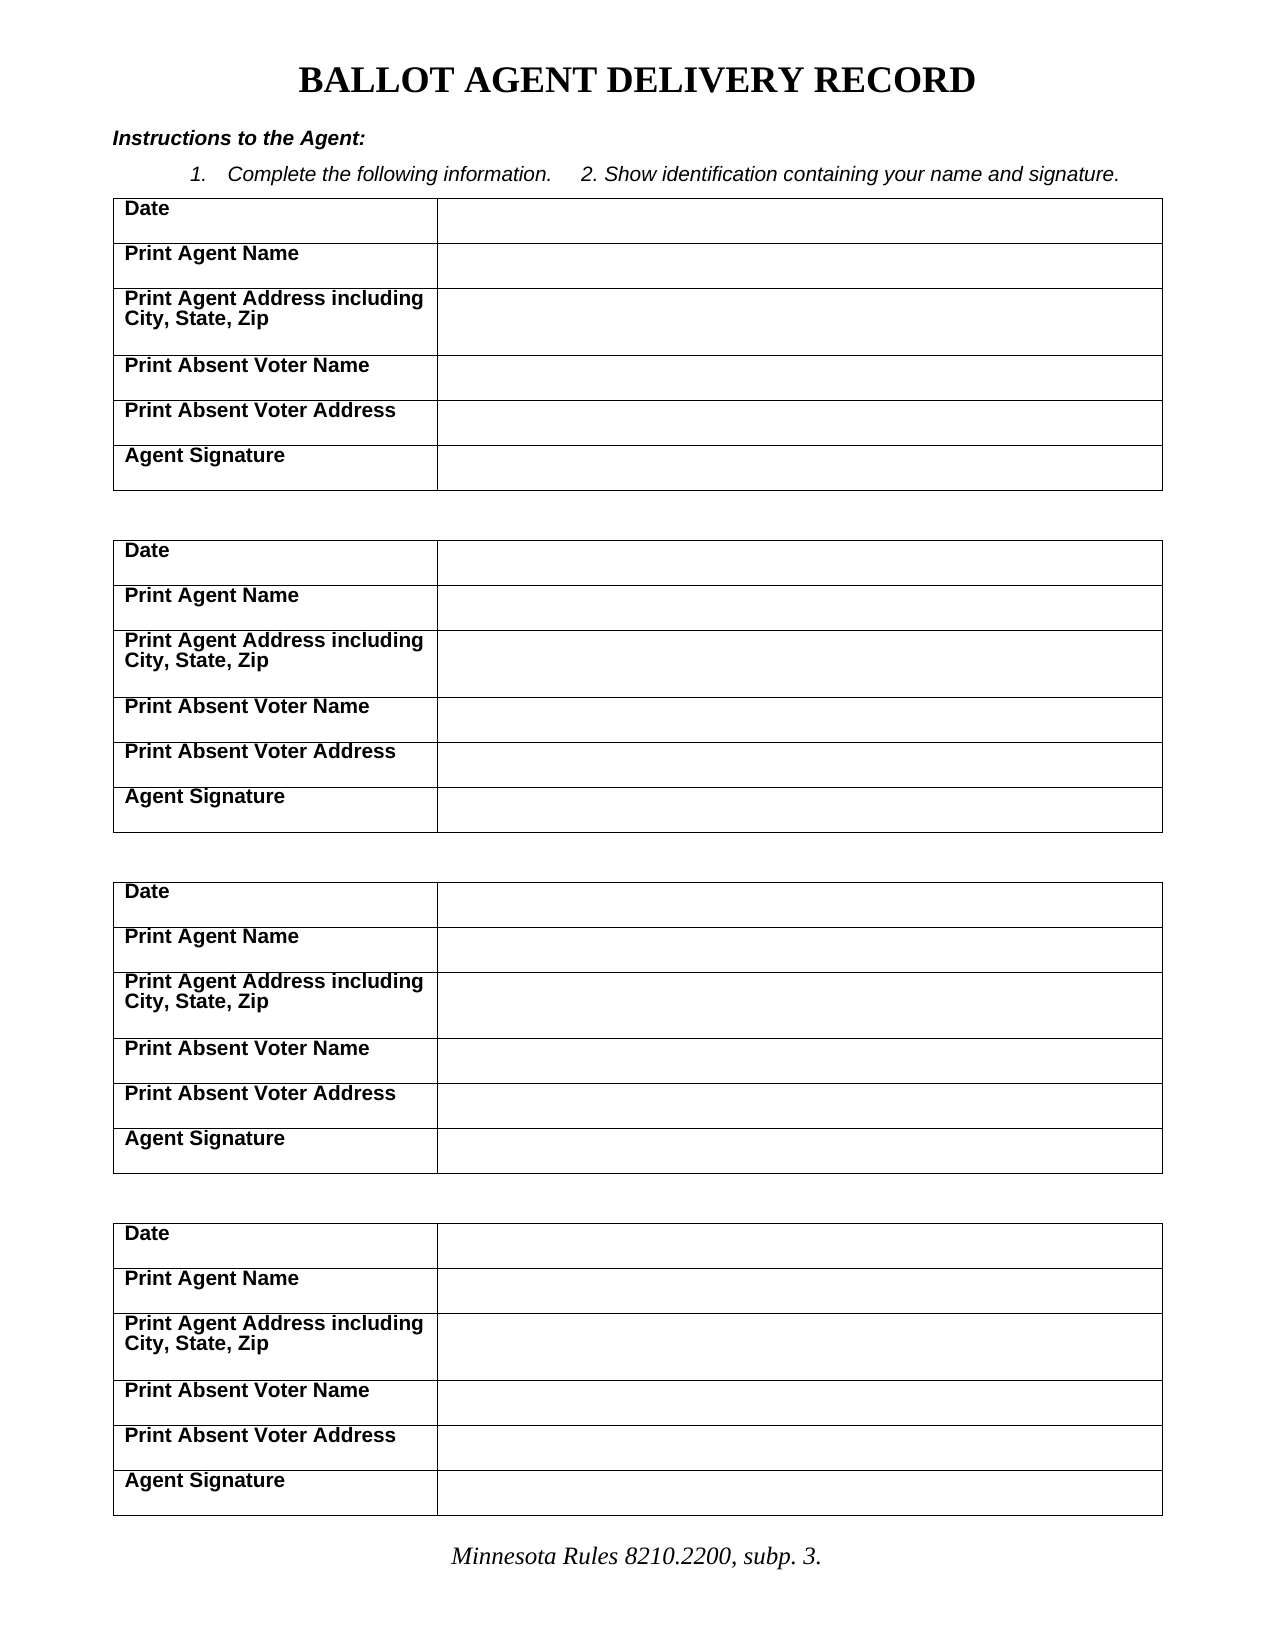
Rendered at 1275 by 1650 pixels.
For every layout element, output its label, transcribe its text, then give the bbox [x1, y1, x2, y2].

table_cell [438, 586, 1162, 630]
table_cell Print Agent Address including City, State, Zip [114, 973, 437, 1038]
table_cell [438, 1314, 1162, 1380]
table_cell Print Absent Voter Address [114, 1084, 437, 1128]
text Minnesota Rules 8210.2200, subp. 3. [112, 1541, 1162, 1570]
table_header [438, 199, 1162, 243]
table_cell Print Agent Name [114, 928, 437, 972]
table_cell Agent Signature [114, 446, 437, 490]
table_cell Print Agent Name [114, 244, 437, 288]
table_header Date [114, 883, 437, 927]
table_header [438, 541, 1162, 585]
table_cell Print Agent Address including City, State, Zip [114, 631, 437, 697]
table_cell Print Agent Name [114, 586, 437, 630]
table_header Date [114, 199, 437, 243]
table_cell Print Agent Address including City, State, Zip [114, 1314, 437, 1380]
text BALLOT AGENT DELIVERY RECORD [112, 57, 1162, 101]
table_cell [438, 1381, 1162, 1425]
table_cell [438, 788, 1162, 832]
table_cell [438, 973, 1162, 1038]
table_cell [438, 244, 1162, 288]
table_cell Agent Signature [114, 788, 437, 832]
table_cell [438, 401, 1162, 445]
table_header [438, 883, 1162, 927]
table_cell Print Absent Voter Name [114, 1381, 437, 1425]
table_cell Print Absent Voter Address [114, 743, 437, 787]
table_cell [438, 631, 1162, 697]
table_cell [438, 1269, 1162, 1313]
list Complete the following information. 2. Show identification containing your name and signature. [150, 162, 1162, 186]
table_header Date [114, 541, 437, 585]
table_cell Print Absent Voter Address [114, 1426, 437, 1470]
table_cell [438, 1039, 1162, 1083]
table_cell Print Absent Voter Name [114, 356, 437, 400]
table_cell Print Agent Name [114, 1269, 437, 1313]
table_cell [438, 928, 1162, 972]
table_cell [438, 1426, 1162, 1470]
table_cell Print Absent Voter Address [114, 401, 437, 445]
table_cell Print Absent Voter Name [114, 698, 437, 742]
text Instructions to the Agent: [112, 126, 1162, 149]
table_cell [438, 698, 1162, 742]
table_header [438, 1224, 1162, 1268]
table_header Date [114, 1224, 437, 1268]
table_cell [438, 356, 1162, 400]
table_cell [438, 1084, 1162, 1128]
table_cell Agent Signature [114, 1129, 437, 1173]
table_cell [438, 1129, 1162, 1173]
table_cell [438, 289, 1162, 355]
table_cell [438, 1471, 1162, 1515]
table_cell Print Agent Address including City, State, Zip [114, 289, 437, 355]
table_cell Agent Signature [114, 1471, 437, 1515]
table_cell [438, 446, 1162, 490]
table_cell [438, 743, 1162, 787]
table_cell Print Absent Voter Name [114, 1039, 437, 1083]
